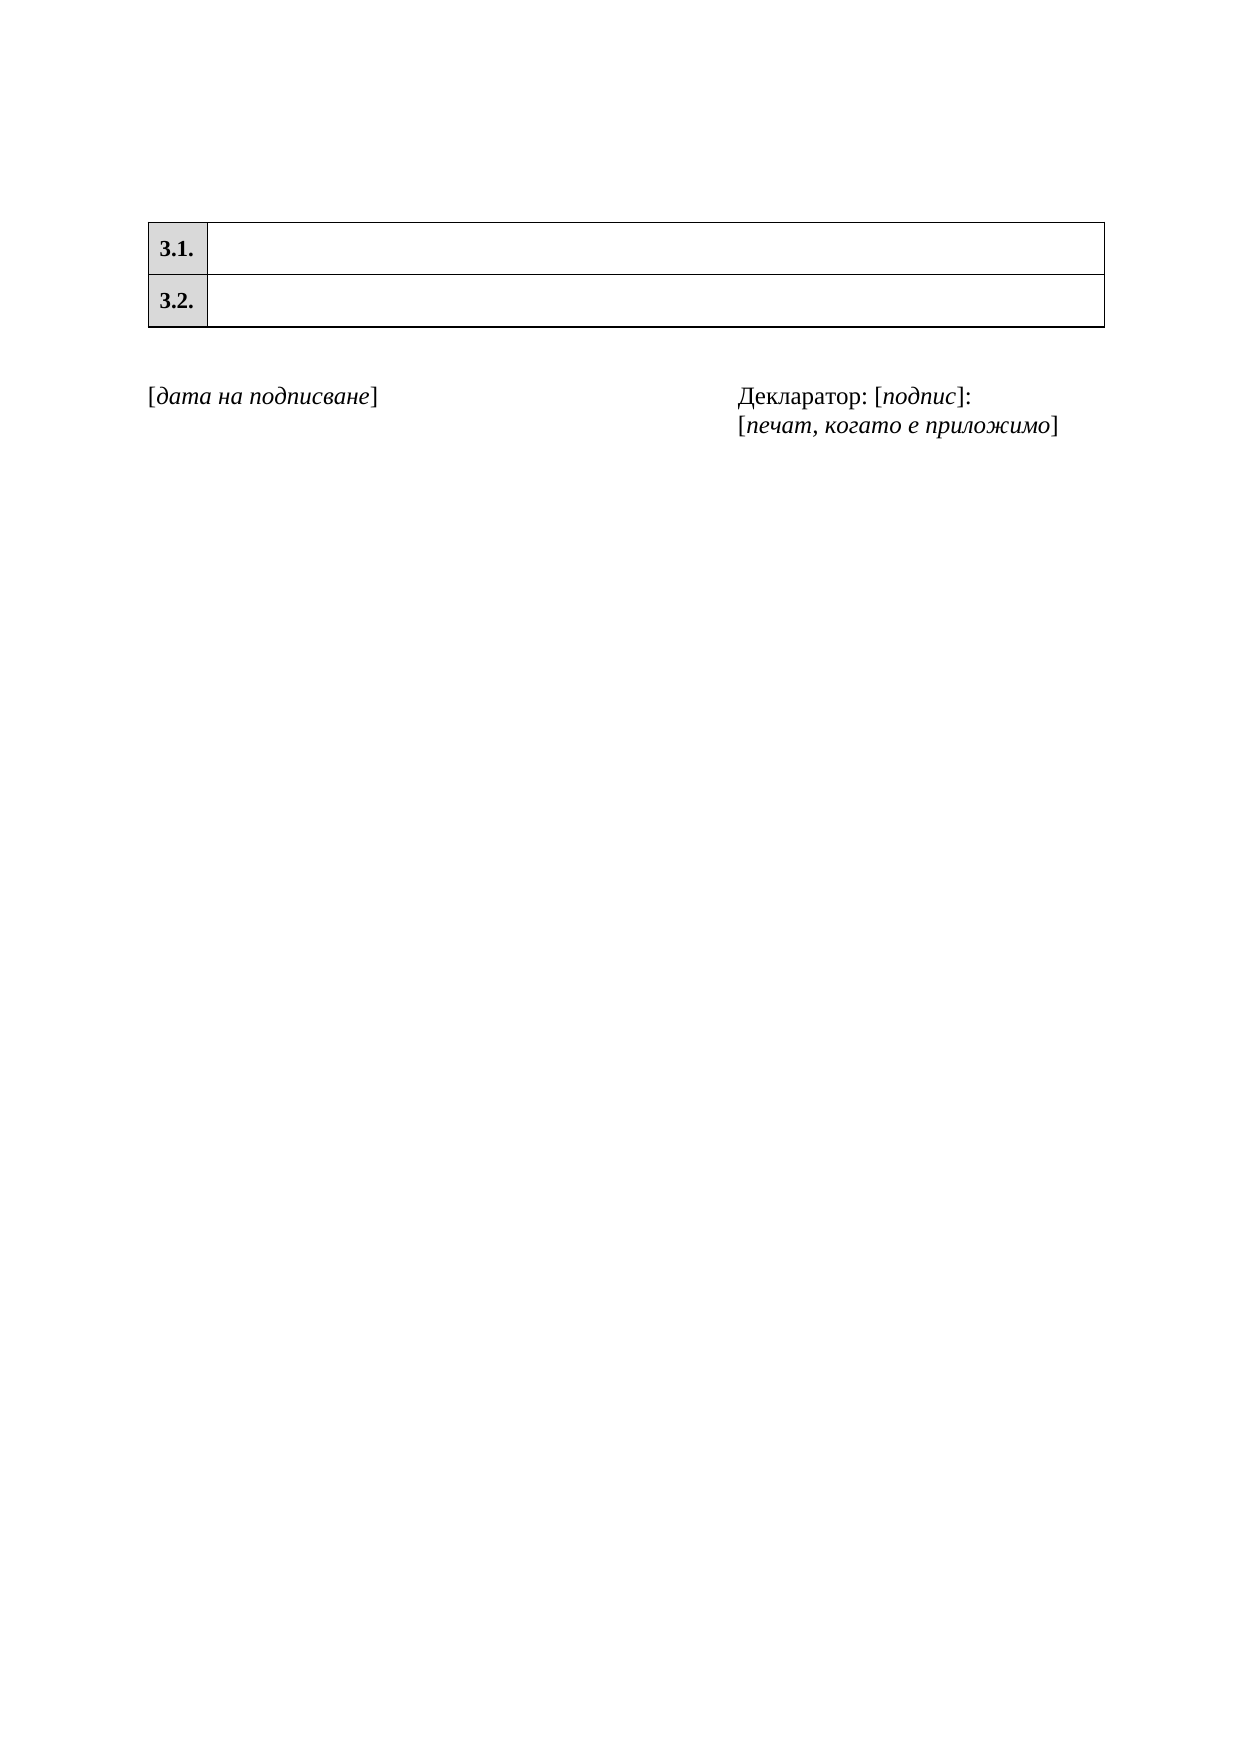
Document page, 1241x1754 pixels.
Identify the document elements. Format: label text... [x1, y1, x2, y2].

text [дата на подписване] Декларатор: [подпис]: [печат, когато е приложимо] [148, 381, 1122, 439]
table_cell 3.2. [149, 275, 207, 326]
table_cell 3.1. [149, 223, 207, 274]
table_cell [208, 275, 1104, 326]
table_cell [208, 223, 1104, 274]
